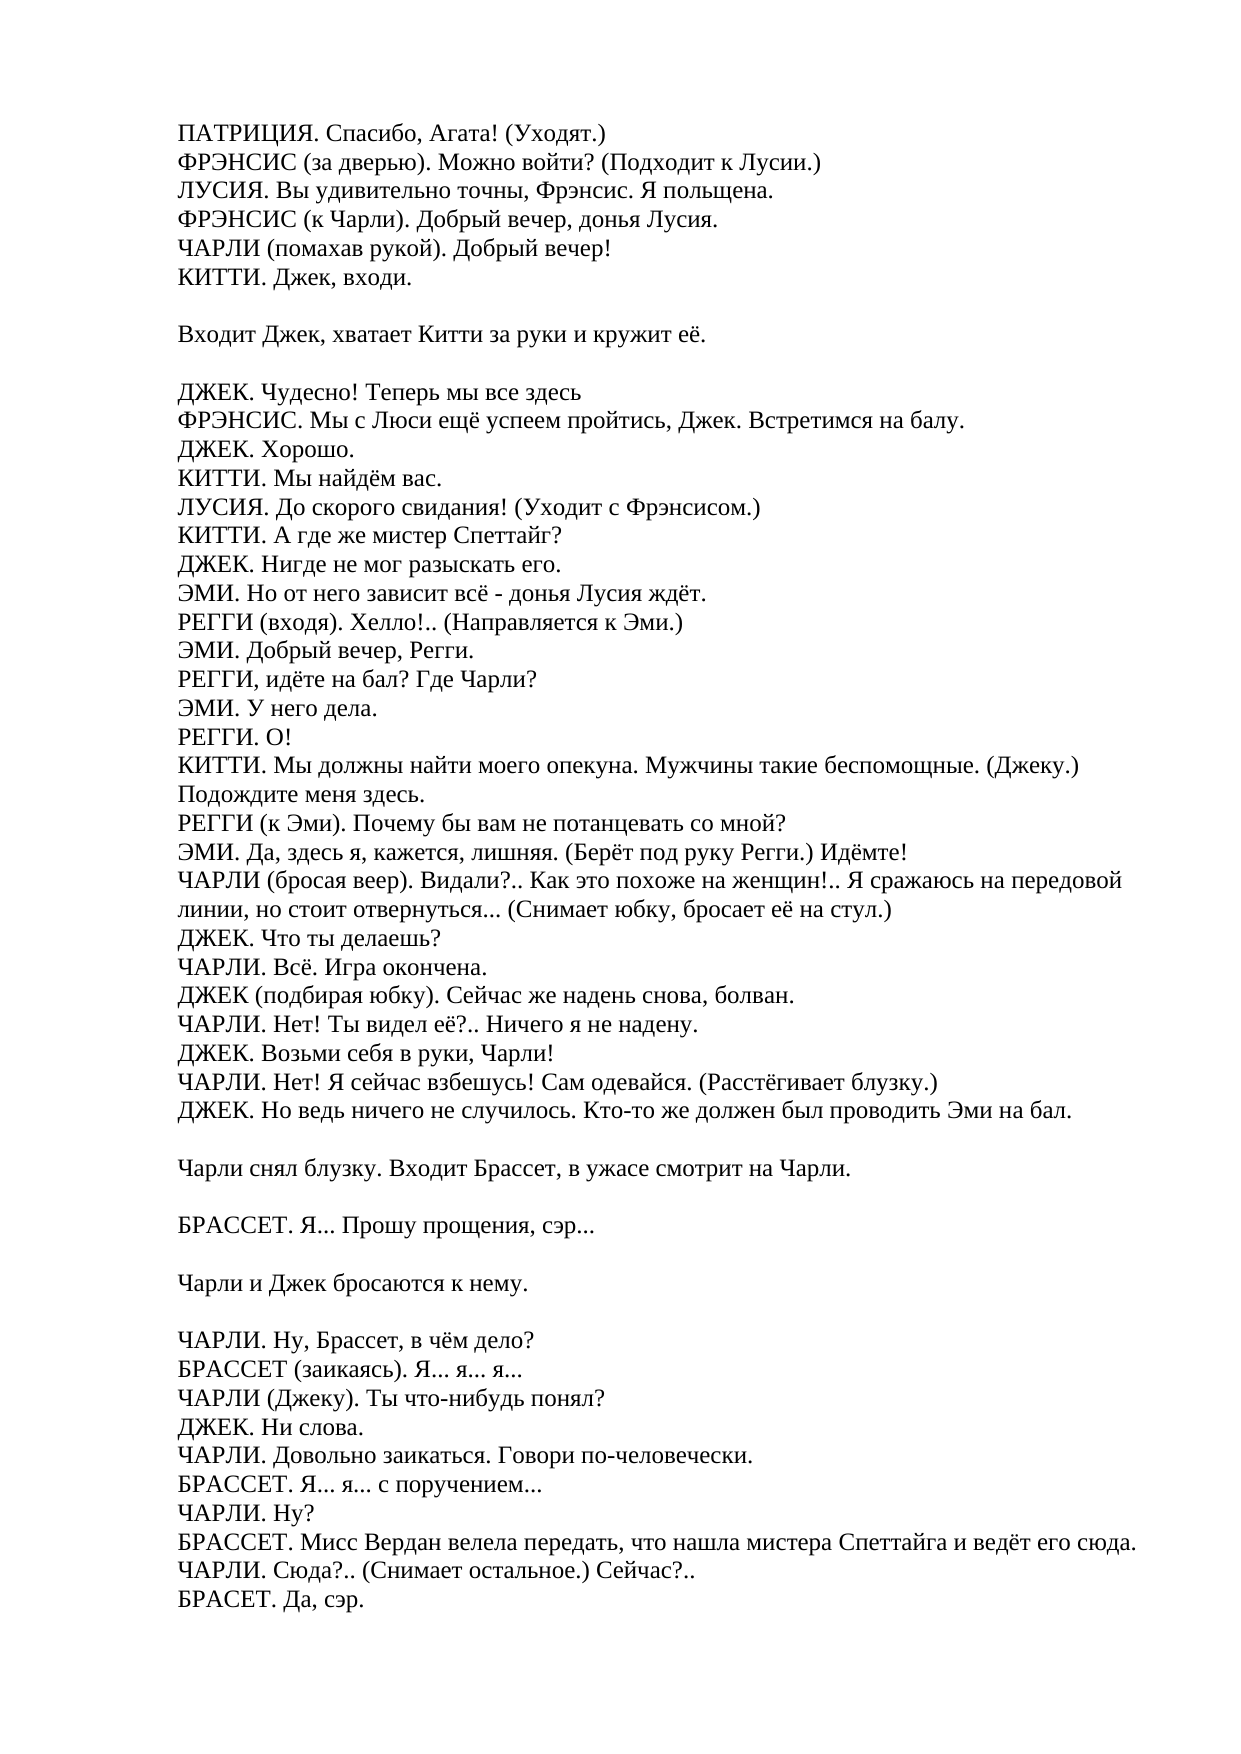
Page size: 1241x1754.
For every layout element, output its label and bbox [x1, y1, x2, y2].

text [177, 118, 1152, 1613]
